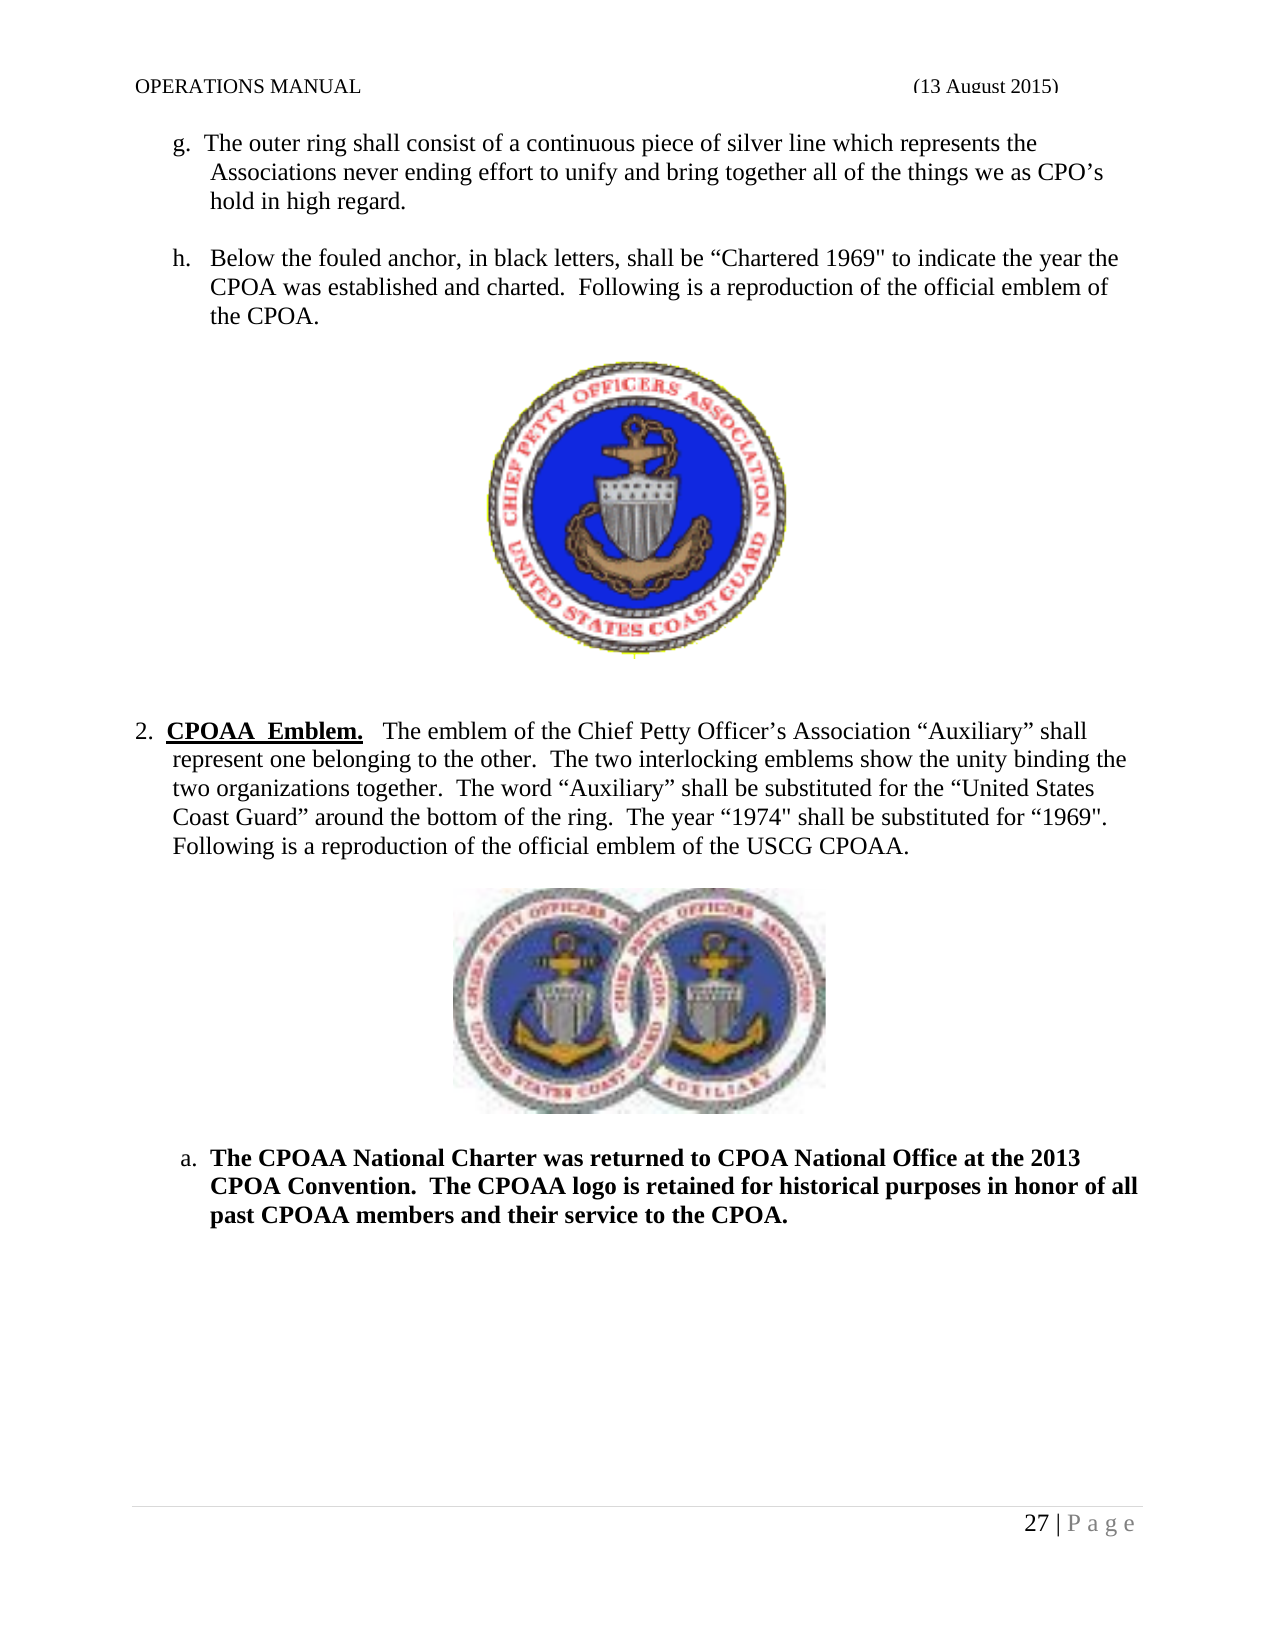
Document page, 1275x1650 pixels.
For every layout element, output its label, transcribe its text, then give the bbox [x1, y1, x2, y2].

list The CPOAA National Charter was returned to CPOA National Office at the 2013 CPOA Convention. The CPOAA logo is retained for historical purposes in honor of all past CPOAA members and their service to the CPOA. [180, 1143, 1156, 1229]
picture [453, 888, 826, 1114]
list The outer ring shall consist of a continuous piece of silver line which represents the Associations never ending effort to unify and bring together all of the things we as CPO’s hold in high regard. [172, 128, 1106, 214]
picture [486, 358, 793, 659]
list Below the fouled anchor, in black letters, shall be “Chartered 1969" to indicate the year the CPOA was established and charted. Following is a reproduction of the official emblem of the CPOA. [172, 243, 1122, 329]
list CPOAA Emblem. The emblem of the Chief Petty Officer’s Association “Auxiliary” shall represent one belonging to the other. The two interlocking emblems show the unity binding the two organizations together. The word “Auxiliary” shall be substituted for the “United States Coast Guard” around the bottom of the ring. The year “1974" shall be substituted for “1969". Following is a reproduction of the official emblem of the USCG CPOAA. [135, 716, 1128, 859]
